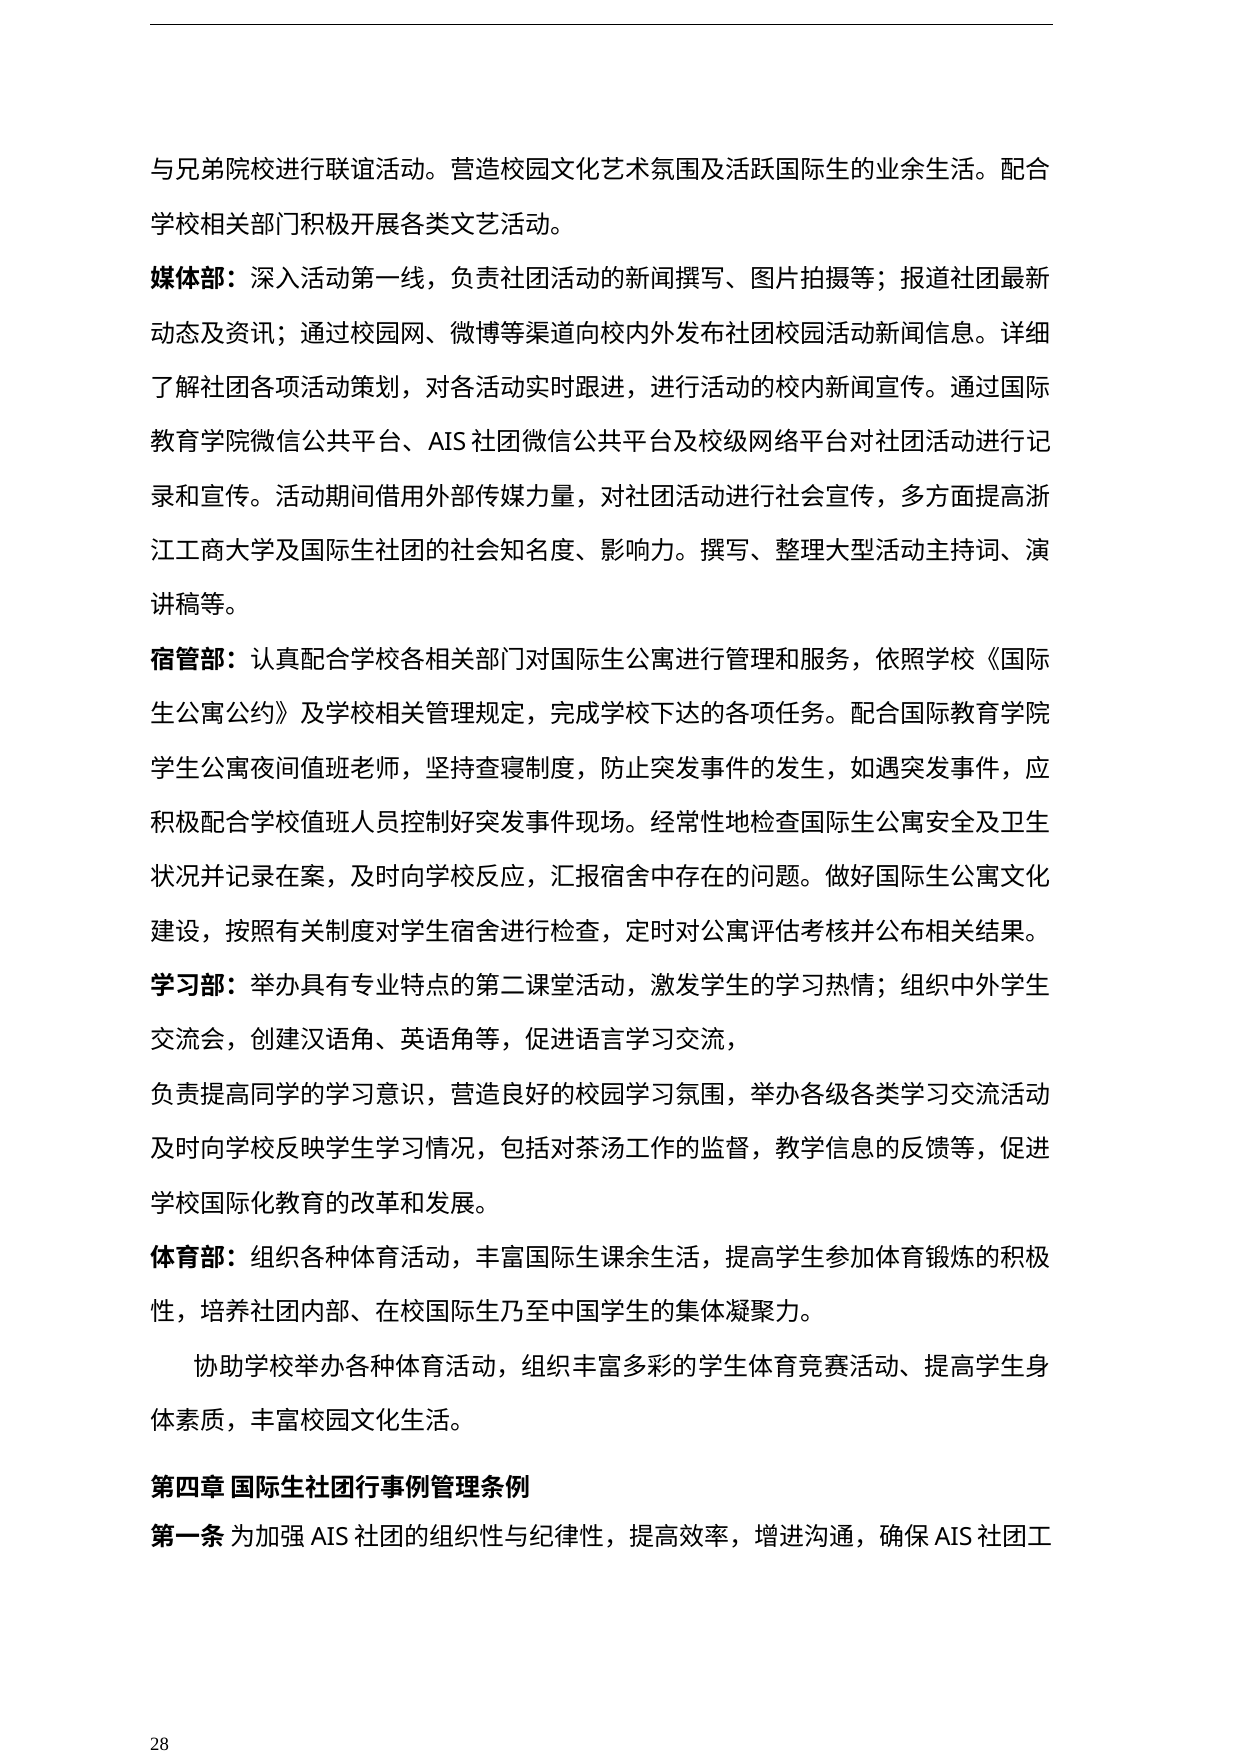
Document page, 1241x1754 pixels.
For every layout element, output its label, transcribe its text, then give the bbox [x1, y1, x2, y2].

text 体育部：组织各种体育活动，丰富国际生课余生活，提高学生参加体育锻炼的积极性，培养社团内部、在校国际生乃至中国学生的集体凝聚力。 [150, 1237, 1053, 1328]
text 宿管部：认真配合学校各相关部门对国际生公寓进行管理和服务，依照学校《国际生公寓公约》及学校相关管理规定，完成学校下达的各项任务。配合国际教育学院学生公寓夜间值班老师，坚持查寝制度，防止突发事件的发生，如遇突发事件，应积极配合学校值班人员控制好突发事件现场。经常性地检查国际生公寓安全及卫生状况并记录在案，及时向学校反应，汇报宿舍中存在的问题。做好国际生公寓文化建设，按照有关制度对学生宿舍进行检查，定时对公寓评估考核并公布相关结果。 [150, 639, 1053, 947]
text 第一条 为加强AIS社团的组织性与纪律性，提高效率，增进沟通，确保AIS社团工作顺利有序地开展，特制定《浙江工商大学国际生社团行事例管理条例》。 [150, 1516, 1053, 1552]
text 学习部：举办具有专业特点的第二课堂活动，激发学生的学习热情；组织中外学生交流会，创建汉语角、英语角等，促进语言学习交流， [150, 966, 1053, 1056]
text 协助学校举办各种体育活动，组织丰富多彩的学生体育竞赛活动、提高学生身体素质，丰富校园文化生活。 [150, 1346, 1053, 1437]
text 媒体部：深入活动第一线，负责社团活动的新闻撰写、图片拍摄等；报道社团最新动态及资讯；通过校园网、微博等渠道向校内外发布社团校园活动新闻信息。详细了解社团各项活动策划，对各活动实时跟进，进行活动的校内新闻宣传。通过国际教育学院微信公共平台、AIS社团微信公共平台及校级网络平台对社团活动进行记录和宣传。活动期间借用外部传媒力量，对社团活动进行社会宣传，多方面提高浙江工商大学及国际生社团的社会知名度、影响力。撰写、整理大型活动主持词、演讲稿等。 [150, 259, 1053, 621]
text 负责提高同学的学习意识，营造良好的校园学习氛围，举办各级各类学习交流活动；及时向学校反映学生学习情况，包括对茶汤工作的监督，教学信息的反馈等，促进学校国际化教育的改革和发展。 [150, 1074, 1053, 1219]
subtitle 第四章 国际生社团行事例管理条例 [150, 1467, 1053, 1504]
